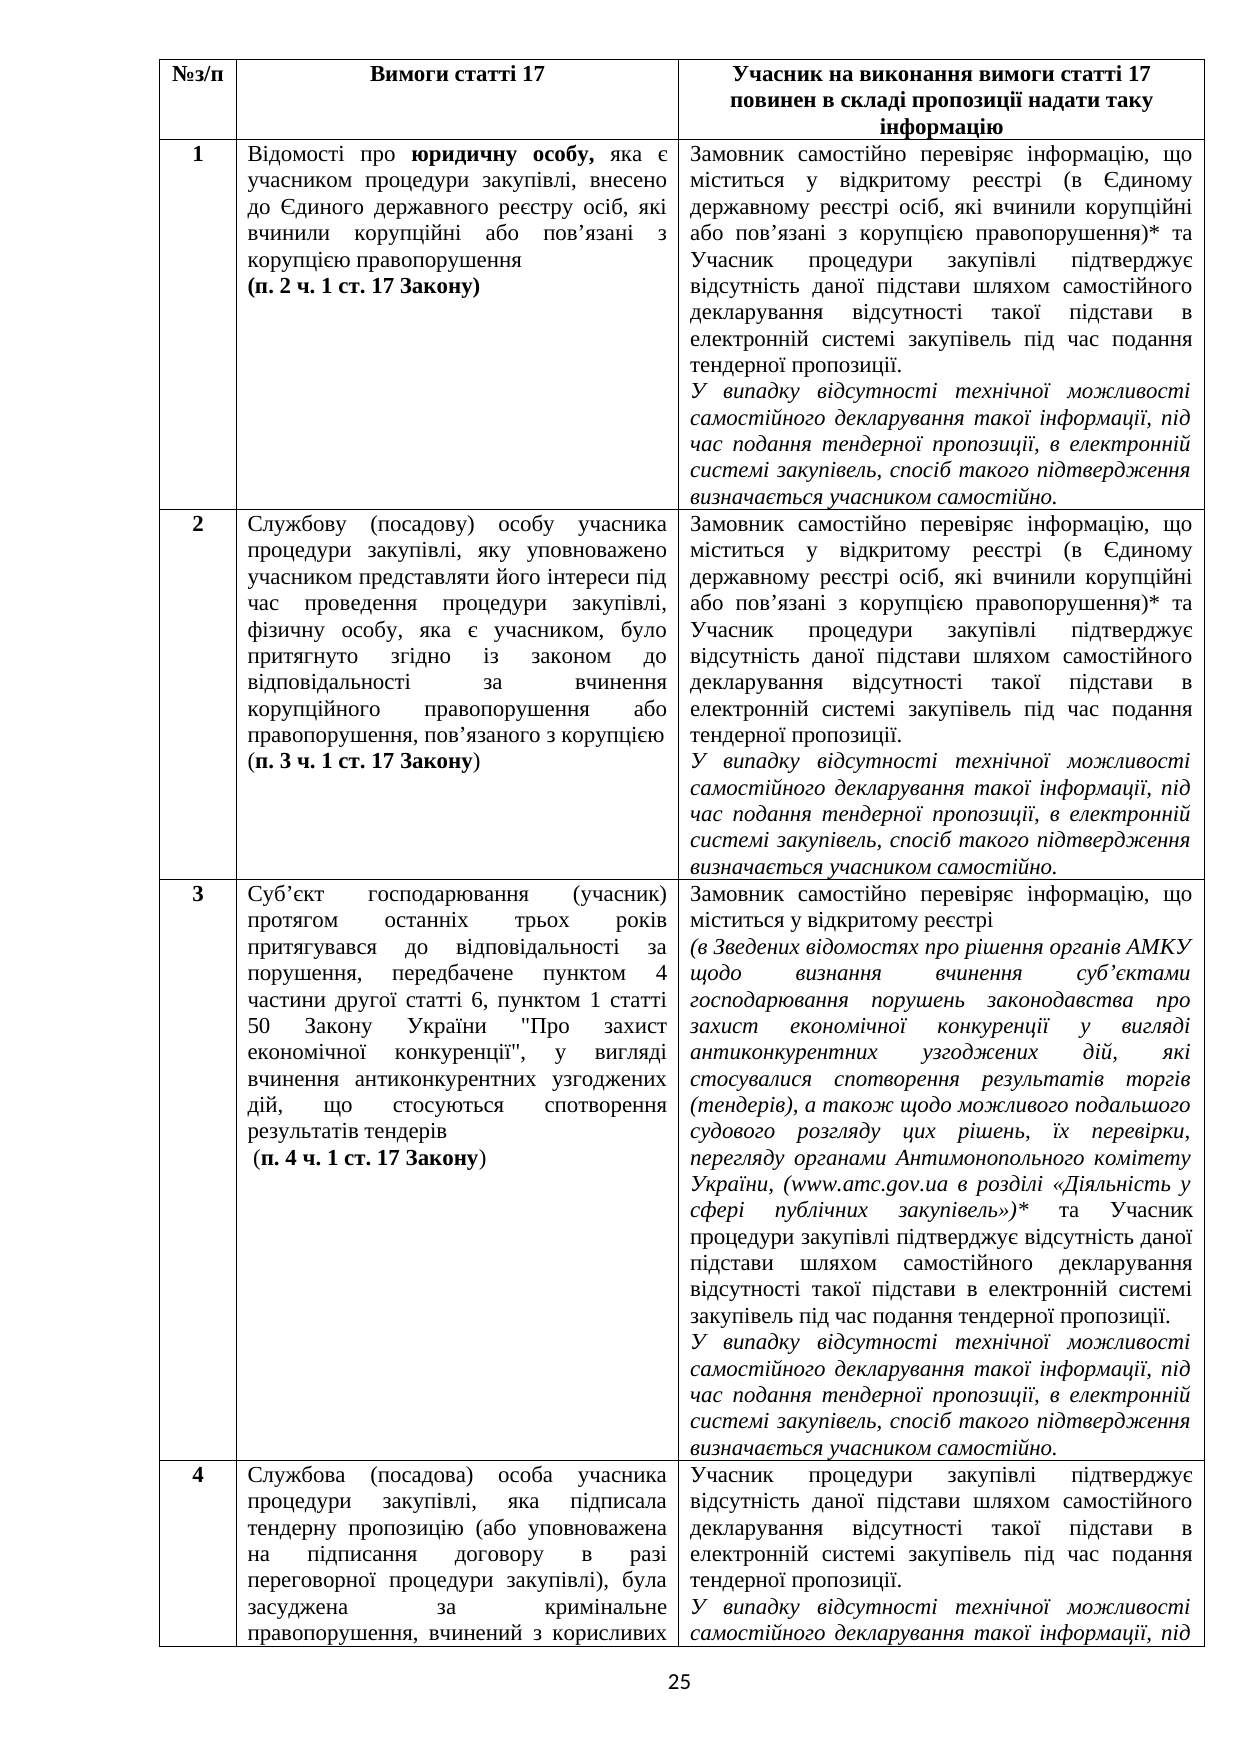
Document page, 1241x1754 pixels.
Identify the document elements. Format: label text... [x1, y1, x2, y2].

table_cell Суб’єкт господарювання (учасник) протягом останніх трьох років притягувався до відповідальності за порушення, передбачене пунктом 4 частини другої статті 6, пунктом 1 статті 50 Закону України "Про захист економічної конкуренції", у вигляді вчинення антиконкурентних узгоджених дій, що стосуються спотворення результатів тендерів (п. 4 ч. 1 ст. 17 Закону) [237, 880, 678, 1460]
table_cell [679, 1461, 1204, 1646]
table_cell 1 [160, 140, 236, 509]
table_header Учасник на виконання вимоги статті 17 повинен в складі пропозиції надати таку інформацію [679, 60, 1204, 139]
table_cell Замовник самостійно перевіряє інформацію, що міститься у відкритому реєстрі (в Єдиному державному реєстрі осіб, які вчинили корупційні або пов’язані з корупцією правопорушення)* та Учасник процедури закупівлі підтверджує відсутність даної підстави шляхом самостійного декларування відсутності такої підстави в електронній системі закупівель під час подання тендерної пропозиції. У випадку відсутності технічної можливості самостійного декларування такої інформації, під час подання тендерної пропозиції, в електронній системі закупівель, спосіб такого підтвердження визначається учасником самостійно. [679, 140, 1204, 509]
table_cell 3 [160, 880, 236, 1460]
table_cell Замовник самостійно перевіряє інформацію, що міститься у відкритому реєстрі (в Зведених відомостях про рішення органів АМКУ щодо визнання вчинення суб’єктами господарювання порушень законодавства про захист економічної конкуренції у вигляді антиконкурентних узгоджених дій, які стосувалися спотворення результатів торгів (тендерів), а також щодо можливого подальшого судового розгляду цих рішень, їх перевірки, перегляду органами Антимонопольного комітету України, (www.amc.gov.ua в розділі «Діяльність у сфері публічних закупівель»)* та Учасник процедури закупівлі підтверджує відсутність даної підстави шляхом самостійного декларування відсутності такої підстави в електронній системі закупівель під час подання тендерної пропозиції. У випадку відсутності технічної можливості самостійного декларування такої інформації, під час подання тендерної пропозиції, в електронній системі закупівель, спосіб такого підтвердження визначається учасником самостійно. [679, 880, 1204, 1460]
table_header №з/п [160, 60, 236, 139]
table_header Вимоги статті 17 [237, 60, 678, 139]
table_cell Службову (посадову) особу учасника процедури закупівлі, яку уповноважено учасником представляти його інтереси під час проведення процедури закупівлі, фізичну особу, яка є учасником, було притягнуто згідно із законом до відповідальності за вчинення корупційного правопорушення або правопорушення, пов’язаного з корупцією (п. 3 ч. 1 ст. 17 Закону) [237, 510, 678, 879]
table_cell Відомості про юридичну особу, яка є учасником процедури закупівлі, внесено до Єдиного державного реєстру осіб, які вчинили корупційні або пов’язані з корупцією правопорушення (п. 2 ч. 1 ст. 17 Закону) [237, 140, 678, 509]
table_cell 4 [160, 1461, 236, 1646]
table_cell 2 [160, 510, 236, 879]
table_cell Замовник самостійно перевіряє інформацію, що міститься у відкритому реєстрі (в Єдиному державному реєстрі осіб, які вчинили корупційні або пов’язані з корупцією правопорушення)* та Учасник процедури закупівлі підтверджує відсутність даної підстави шляхом самостійного декларування відсутності такої підстави в електронній системі закупівель під час подання тендерної пропозиції. У випадку відсутності технічної можливості самостійного декларування такої інформації, під час подання тендерної пропозиції, в електронній системі закупівель, спосіб такого підтвердження визначається учасником самостійно. [679, 510, 1204, 879]
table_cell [237, 1461, 678, 1646]
